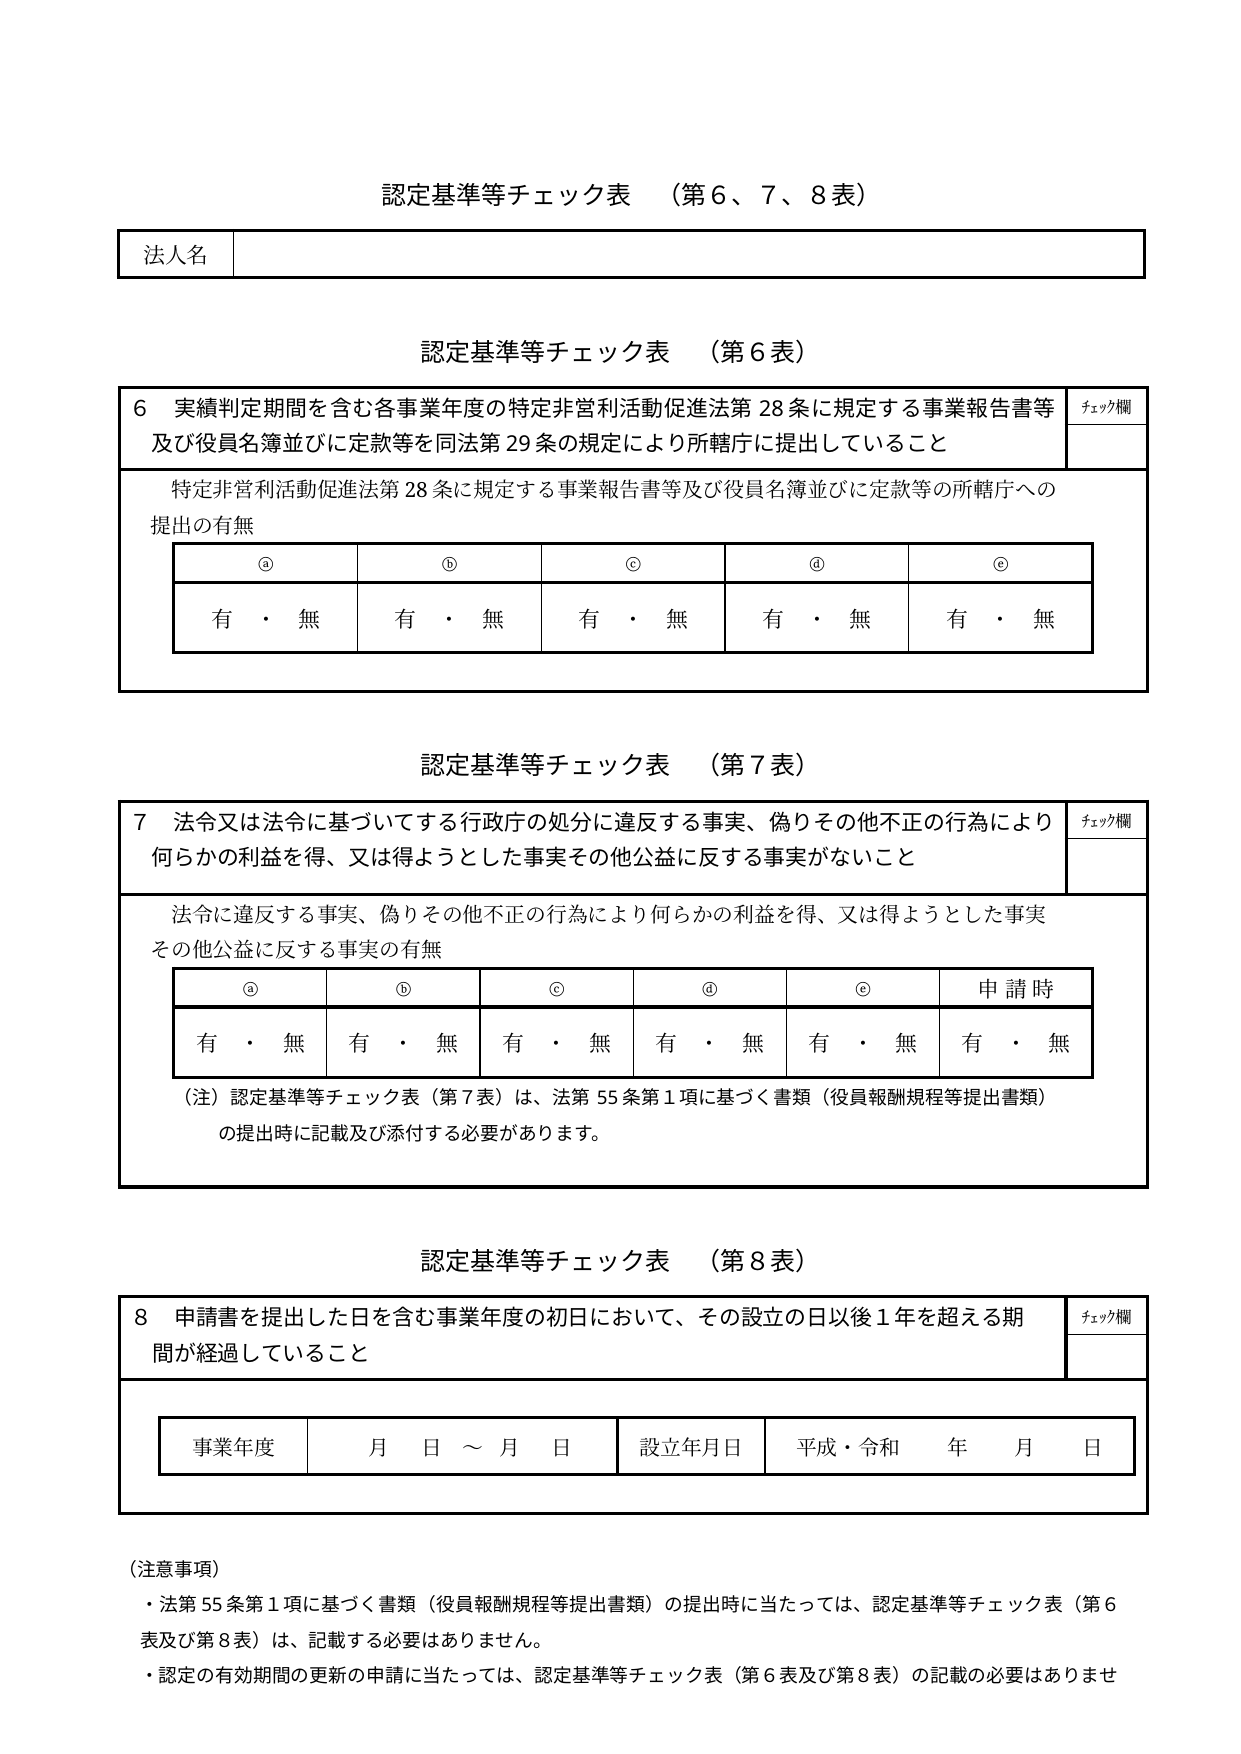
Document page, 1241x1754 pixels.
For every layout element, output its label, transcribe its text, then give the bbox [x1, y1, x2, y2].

table_cell [121, 1381, 1146, 1512]
table_cell 法令に違反する事実、偽りその他不正の行為により何らかの利益を得、又は得ようとした事実 その他公益に反する事実の有無 （注）認定基準等チェック表（第７表）は、法第55条第１項に基づく書類（役員報酬規程等提出書類）の提出時に記載及び添付する必要があります。 [121, 896, 1146, 1185]
text （注意事項） [118, 1550, 1122, 1586]
text ・法第55条第１項に基づく書類（役員報酬規程等提出書類）の提出時に当たっては、認定基準等チェック表（第６表及び第８表）は、記載する必要はありません。 [140, 1586, 1122, 1657]
text 認定基準等チェック表 （第８表） [118, 1224, 1122, 1295]
text 認定基準等チェック表 （第７表） [118, 728, 1122, 799]
table_header ６ 実績判定期間を含む各事業年度の特定非営利活動促進法第28条に規定する事業報告書等及び役員名簿並びに定款等を同法第29条の規定により所轄庁に提出していること [121, 389, 1065, 468]
table_cell [234, 232, 1143, 276]
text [140, 1657, 1122, 1692]
table_cell 法人名 [120, 232, 233, 276]
table_cell [1068, 839, 1146, 892]
text 認定基準等チェック表 （第６表） [118, 315, 1122, 386]
table_cell 特定非営利活動促進法第28条に規定する事業報告書等及び役員名簿並びに定款等の所轄庁への 提出の有無 [121, 471, 1146, 690]
table_header ８ 申請書を提出した日を含む事業年度の初日において、その設立の日以後１年を超える期 間が経過していること [121, 1298, 1064, 1377]
table_cell [1068, 425, 1146, 468]
table_header ﾁｪｯｸ欄 [1068, 1298, 1146, 1334]
table_header ﾁｪｯｸ欄 [1068, 803, 1146, 838]
table_cell [1068, 1335, 1146, 1377]
table_header ﾁｪｯｸ欄 [1068, 389, 1146, 424]
table_header ７ 法令又は法令に基づいてする行政庁の処分に違反する事実、偽りその他不正の行為により何らかの利益を得、又は得ようとした事実その他公益に反する事実がないこと [121, 803, 1065, 892]
table_header 認定基準等チェック表 （第６、７、８表） [118, 158, 1144, 229]
